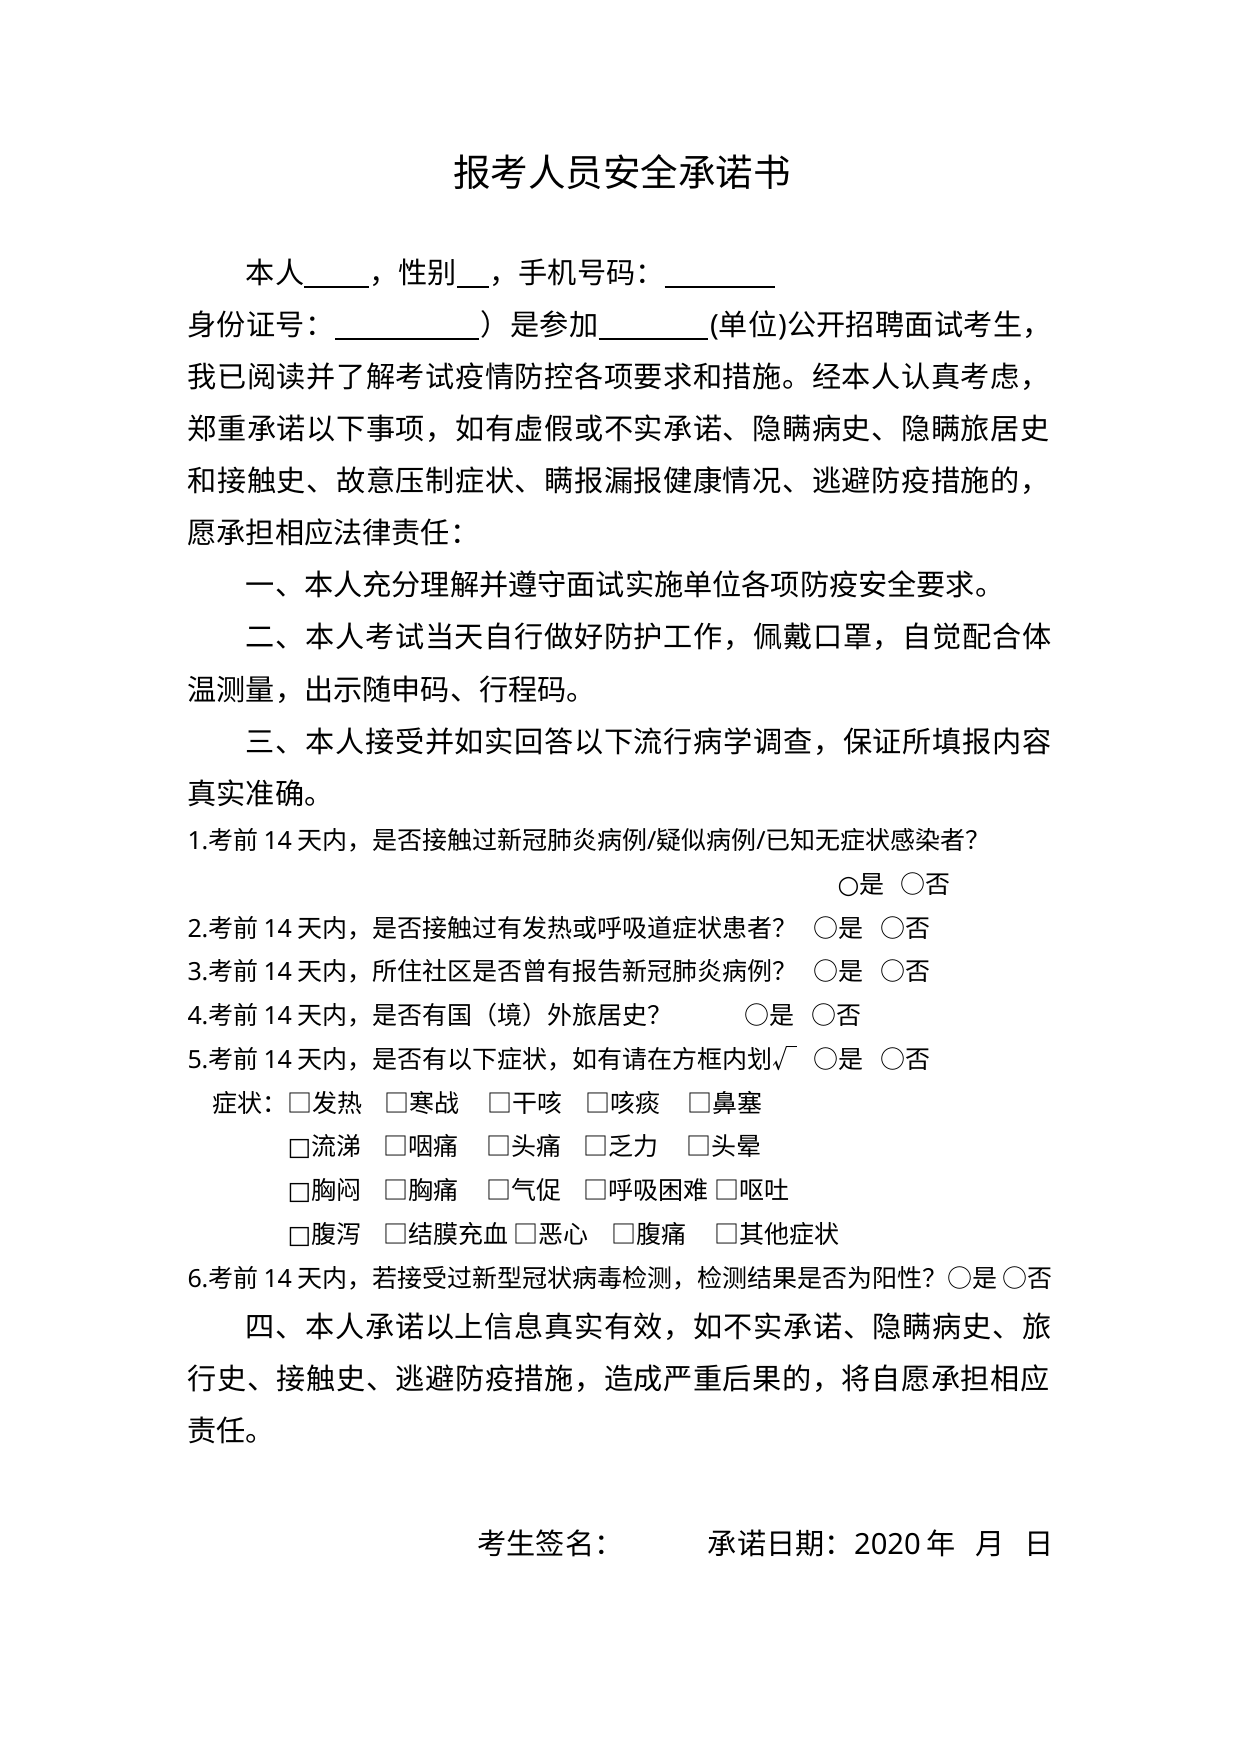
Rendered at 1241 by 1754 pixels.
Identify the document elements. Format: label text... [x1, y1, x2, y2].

text 三、本人接受并如实回答以下流行病学调查，保证所填报内容真实准确。 [187, 710, 1053, 814]
list 2.考前14天内，是否接触过有发热或呼吸道症状患者？ ○是 ○否 [187, 902, 1053, 946]
text □腹泻 □结膜充血 □恶心 □腹痛 □其他症状 [187, 1208, 1053, 1252]
list 6.考前14天内，若接受过新型冠状病毒检测，检测结果是否为阳性？○是 ○否 [187, 1252, 1053, 1296]
list 5.考前14天内，是否有以下症状，如有请在方框内划√ ○是 ○否 [187, 1033, 1053, 1077]
text 四、本人承诺以上信息真实有效，如不实承诺、隐瞒病史、旅行史、接触史、逃避防疫措施，造成严重后果的，将自愿承担相应责任。 [187, 1296, 1053, 1452]
list 1.考前14天内，是否接触过新冠肺炎病例/疑似病例/已知无症状感染者？ [187, 814, 1053, 858]
text 身份证号： ）是参加 (单位)公开招聘面试考生，我已阅读并了解考试疫情防控各项要求和措施。经本人认真考虑，郑重承诺以下事项，如有虚假或不实承诺、隐瞒病史、隐瞒旅居史和接触史、故意压制症状、瞒报漏报健康情况、逃避防疫措施的，愿承担相应法律责任： [187, 294, 1053, 554]
list 3.考前14天内，所住社区是否曾有报告新冠肺炎病例？ ○是 ○否 [187, 946, 1053, 989]
text 症状：□发热 □寒战 □干咳 □咳痰 □鼻塞 [187, 1077, 1053, 1121]
text □胸闷 □胸痛 □气促 □呼吸困难 □呕吐 [187, 1164, 1053, 1208]
text 一、本人充分理解并遵守面试实施单位各项防疫安全要求。 [187, 554, 1053, 606]
text 考生签名： 承诺日期：2020年 月 日 [187, 1520, 1053, 1563]
text □流涕 □咽痛 □头痛 □乏力 □头晕 [187, 1121, 1053, 1164]
text 本人 ，性别 ，手机号码： [187, 242, 1053, 294]
text 报考人员安全承诺书 [187, 150, 1056, 196]
list ○是 ○否 [187, 858, 1053, 902]
list 4.考前14天内，是否有国（境）外旅居史？ ○是 ○否 [187, 989, 1053, 1033]
text 二、本人考试当天自行做好防护工作，佩戴口罩，自觉配合体温测量，出示随申码、行程码。 [187, 606, 1053, 710]
